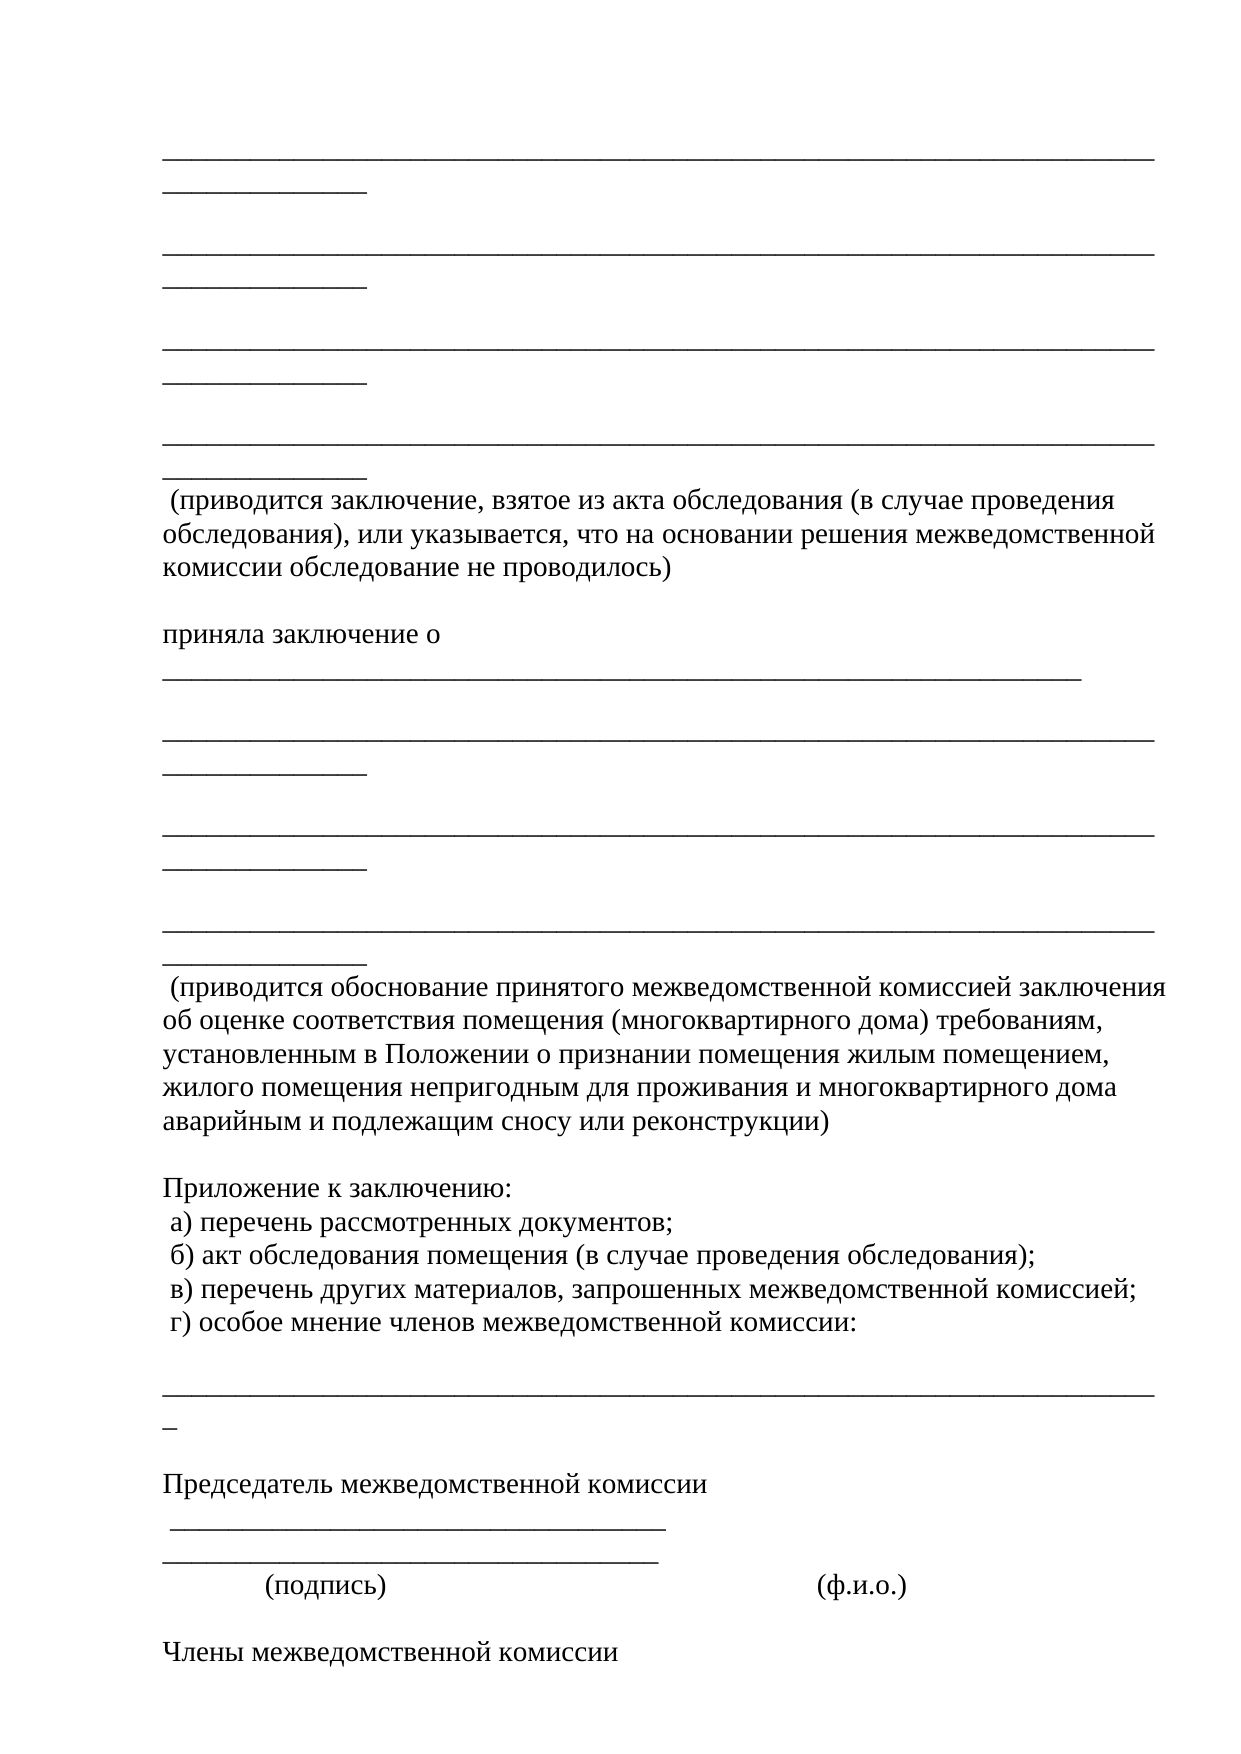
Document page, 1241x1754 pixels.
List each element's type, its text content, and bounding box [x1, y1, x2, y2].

text Члены межведомственной комиссии [162, 1634, 1167, 1668]
text б) акт обследования помещения (в случае проведения обследования); [162, 1237, 1167, 1271]
text __________________________________________________________________________________ [162, 102, 1167, 197]
text Приложение к заключению: [162, 1170, 1167, 1204]
text __________________________________ __________________________________ [162, 1500, 1167, 1567]
text (приводится заключение, взятое из акта обследования (в случае проведения обследования), или указывается, что на основании решения межведомственной комиссии обследование не проводилось) [162, 482, 1167, 583]
text (приводится обоснование принятого межведомственной комиссией заключения об оценке соответствия помещения (многоквартирного дома) требованиям, установленным в Положении о признании помещения жилым помещением, жилого помещения непригодным для проживания и многоквартирного дома аварийным и подлежащим сносу или реконструкции) [162, 969, 1167, 1137]
text Председатель межведомственной комиссии [162, 1466, 1167, 1500]
text __________________________________________________________________________________ [162, 874, 1167, 969]
text в) перечень других материалов, запрошенных межведомственной комиссией; [162, 1271, 1167, 1304]
text __________________________________________________________________________________ [162, 292, 1167, 387]
text г) особое мнение членов межведомственной комиссии: [162, 1304, 1167, 1338]
text __________________________________________________________________________________ [162, 197, 1167, 292]
text а) перечень рассмотренных документов; [162, 1204, 1167, 1237]
text __________________________________________________________________________________ [162, 779, 1167, 874]
text (подпись) (ф.и.о.) [162, 1567, 1167, 1601]
text приняла заключение о _______________________________________________________________ [162, 616, 1167, 683]
text _____________________________________________________________________ [162, 1338, 1167, 1433]
text __________________________________________________________________________________ [162, 683, 1167, 779]
text __________________________________________________________________________________ [162, 387, 1167, 482]
